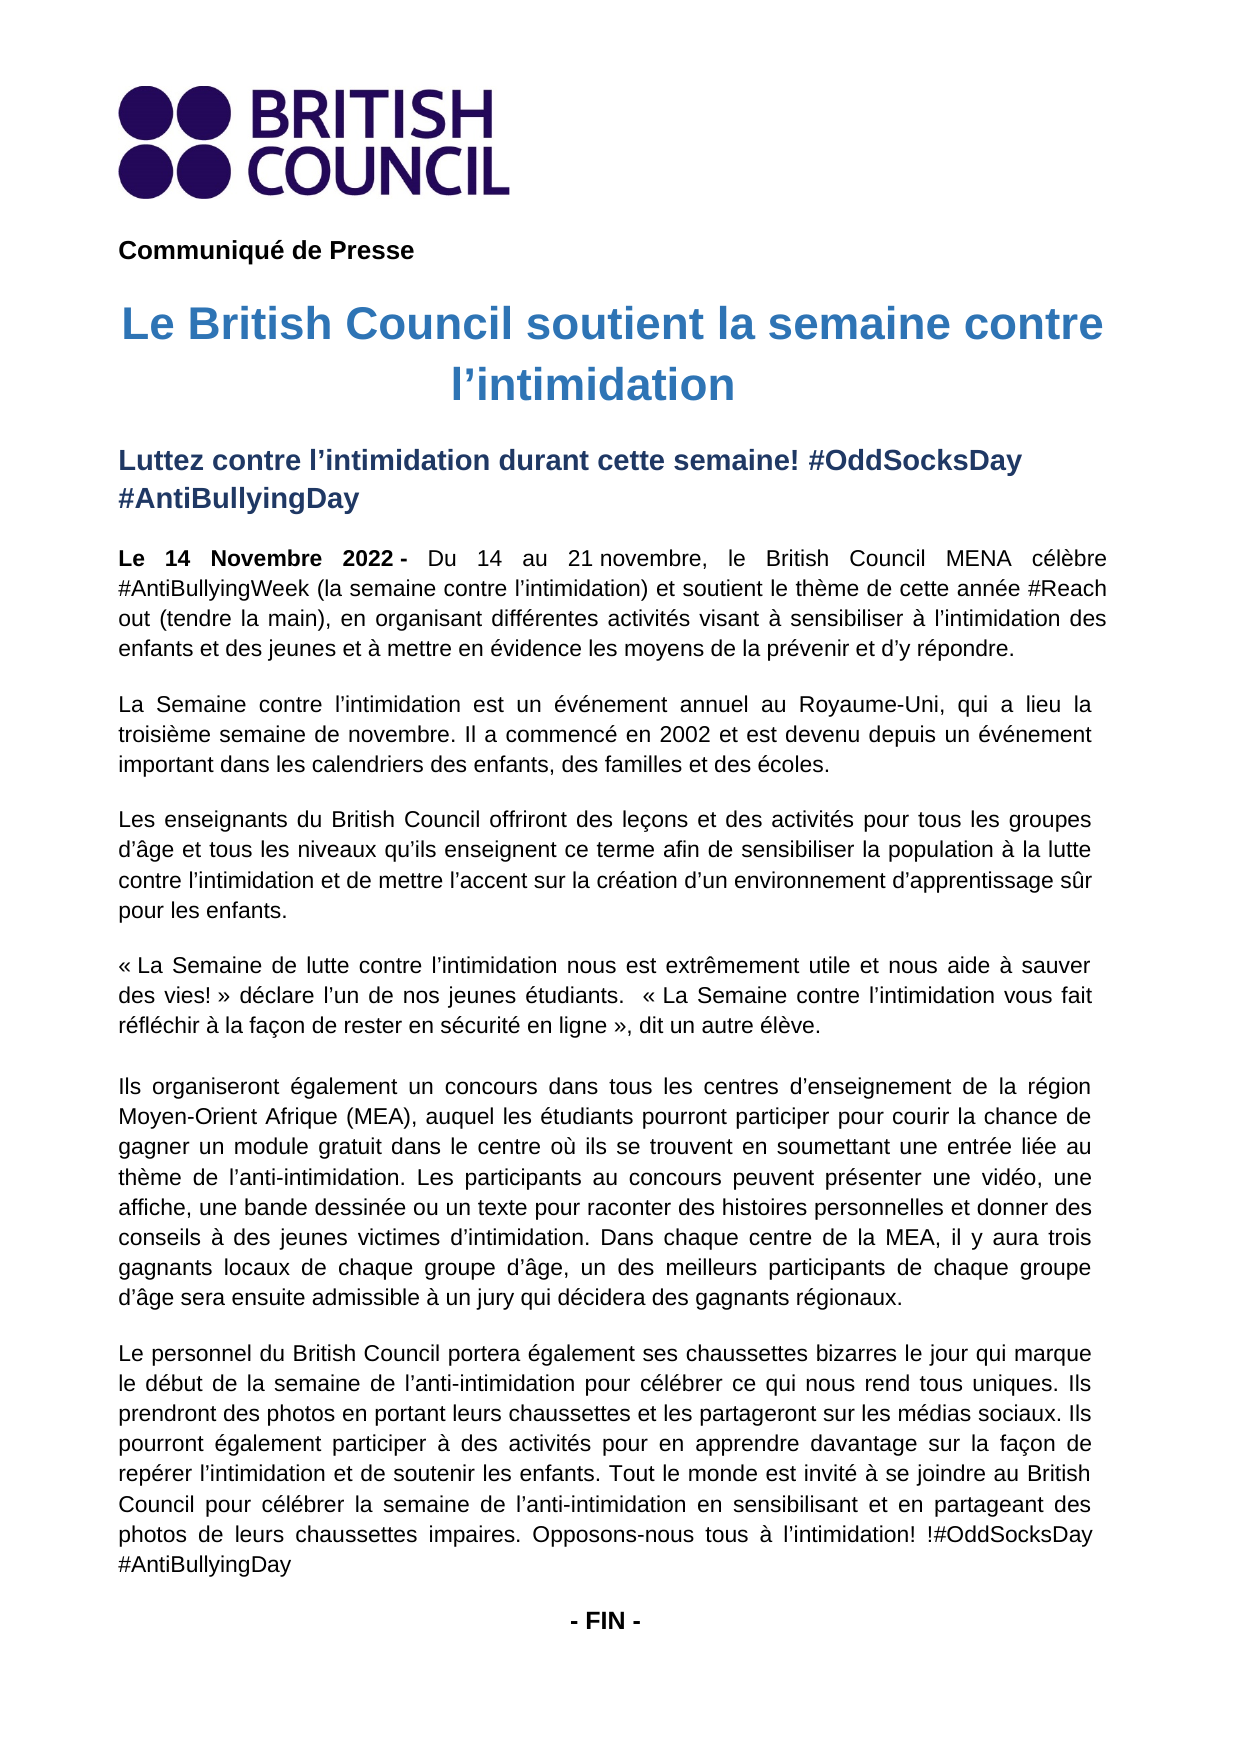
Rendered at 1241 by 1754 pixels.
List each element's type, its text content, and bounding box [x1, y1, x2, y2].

picture [118, 86, 510, 199]
text La Semaine contre l’intimidation est un événement annuel au Royaume-Uni, qui a lieu la troisième semaine de novembre. Il a commencé en 2002 et est devenu depuis un événement important dans les calendriers des enfants, des familles et des écoles. [118, 691, 1093, 777]
text - FIN - [118, 1606, 1093, 1635]
text Le 14 Novembre 2022 - Du 14 au 21 novembre, le British Council MENA célèbre #AntiBullyingWeek (la semaine contre l’intimidation) et soutient le thème de cette année #Reach out (tendre la main), en organisant différentes activités visant à sensibiliser à l’intimidation des enfants et des jeunes et à mettre en évidence les moyens de la prévenir et d’y répondre. [118, 545, 1107, 662]
text Ils organiseront également un concours dans tous les centres d’enseignement de la région Moyen-Orient Afrique (MEA), auquel les étudiants pourront participer pour courir la chance de gagner un module gratuit dans le centre où ils se trouvent en soumettant une entrée liée au thème de l’anti-intimidation. Les participants au concours peuvent présenter une vidéo, une affiche, une bande dessinée ou un texte pour raconter des histoires personnelles et donner des conseils à des jeunes victimes d’intimidation. Dans chaque centre de la MEA, il y aura trois gagnants locaux de chaque groupe d’âge, un des meilleurs participants de chaque groupe d’âge sera ensuite admissible à un jury qui décidera des gagnants régionaux. [118, 1073, 1093, 1311]
text Communiqué de Presse [118, 235, 1107, 265]
text Les enseignants du British Council offriront des leçons et des activités pour tous les groupes d’âge et tous les niveaux qu’ils enseignent ce terme afin de sensibiliser la population à la lutte contre l’intimidation et de mettre l’accent sur la création d’un environnement d’apprentissage sûr pour les enfants. [118, 806, 1093, 923]
text Luttez contre l’intimidation durant cette semaine! #OddSocksDay #AntiBullyingDay [118, 443, 1137, 515]
text « La Semaine de lutte contre l’intimidation nous est extrêmement utile et nous aide à sauver des vies! » déclare l’un de nos jeunes étudiants. « La Semaine contre l’intimidation vous fait réfléchir à la façon de rester en sécurité en ligne », dit un autre élève. [118, 952, 1093, 1039]
text Le personnel du British Council portera également ses chaussettes bizarres le jour qui marque le début de la semaine de l’anti-intimidation pour célébrer ce qui nous rend tous uniques. Ils prendront des photos en portant leurs chaussettes et les partageront sur les médias sociaux. Ils pourront également participer à des activités pour en apprendre davantage sur la façon de repérer l’intimidation et de soutenir les enfants. Tout le monde est invité à se joindre au British Council pour célébrer la semaine de l’anti-intimidation en sensibilisant et en partageant des photos de leurs chaussettes impaires. Opposons-nous tous à l’intimidation! !#OddSocksDay #AntiBullyingDay [118, 1339, 1093, 1577]
text Le British Council soutient la semaine contre l’intimidation [118, 297, 1107, 410]
